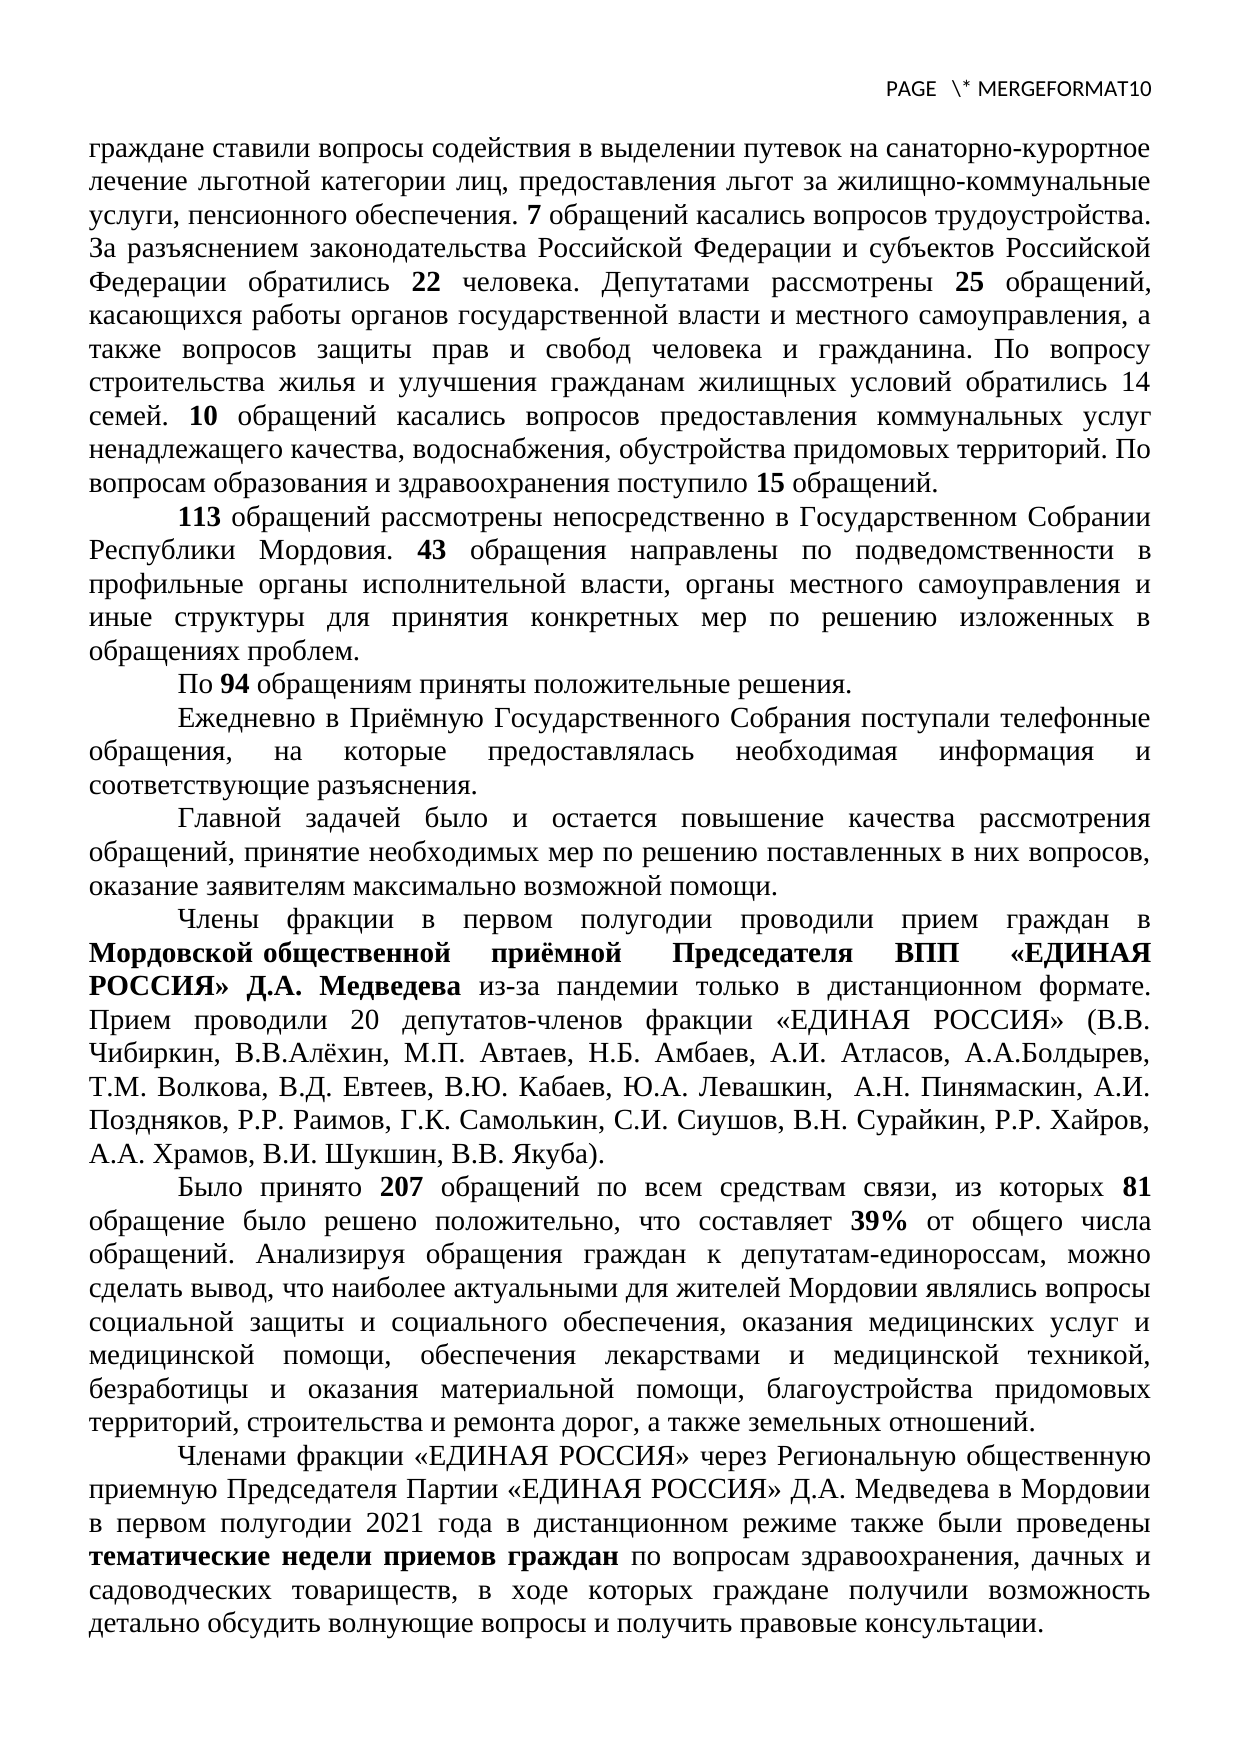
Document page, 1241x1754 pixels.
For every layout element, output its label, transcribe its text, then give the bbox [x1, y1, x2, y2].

text 113 обращений рассмотрены непосредственно в Государственном Собрании Республики Мордовия. 43 обращения направлены по подведомственности в профильные органы исполнительной власти, органы местного самоуправления и иные структуры для принятия конкретных мер по решению изложенных в обращениях проблем. [88, 499, 1152, 666]
text По 94 обращениям приняты положительные решения. [88, 666, 1152, 700]
text Главной задачей было и остается повышение качества рассмотрения обращений, принятие необходимых мер по решению поставленных в них вопросов, оказание заявителям максимально возможной помощи. [88, 801, 1152, 901]
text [88, 130, 1152, 499]
text Членами фракции «ЕДИНАЯ РОССИЯ» через Региональную общественную приемную Председателя Партии «ЕДИНАЯ РОССИЯ» Д.А. Медведева в Мордовии в первом полугодии 2021 года в дистанционном режиме также были проведены тематические недели приемов граждан по вопросам здравоохранения, дачных и садоводческих товариществ, в ходе которых граждане получили возможность детально обсудить волнующие вопросы и получить правовые консультации. [88, 1438, 1152, 1639]
title Ежедневно в Приёмную Государственного Собрания поступали телефонные обращения, на которые предоставлялась необходимая информация и соответствующие разъяснения. [88, 700, 1152, 801]
text Члены фракции в первом полугодии проводили прием граждан в Мордовской общественной приёмной Председателя ВПП «ЕДИНАЯ РОССИЯ» Д.А. Медведева из-за пандемии только в дистанционном формате. Прием проводили 20 депутатов-членов фракции «ЕДИНАЯ РОССИЯ» (В.В. Чибиркин, В.В.Алёхин, М.П. Автаев, Н.Б. Амбаев, А.И. Атласов, А.А.Болдырев, Т.М. Волкова, В.Д. Евтеев, В.Ю. Кабаев, Ю.А. Левашкин, А.Н. Пинямаскин, А.И. Поздняков, Р.Р. Раимов, Г.К. Самолькин, С.И. Сиушов, В.Н. Сурайкин, Р.Р. Хайров, А.А. Храмов, В.И. Шукшин, В.В. Якуба). [88, 901, 1152, 1169]
text Было принято 207 обращений по всем средствам связи, из которых 81 обращение было решено положительно, что составляет 39% от общего числа обращений. Анализируя обращения граждан к депутатам-единороссам, можно сделать вывод, что наиболее актуальными для жителей Мордовии являлись вопросы социальной защиты и социального обеспечения, оказания медицинских услуг и медицинской помощи, обеспечения лекарствами и медицинской техникой, безработицы и оказания материальной помощи, благоустройства придомовых территорий, строительства и ремонта дорог, а также земельных отношений. [88, 1169, 1152, 1438]
